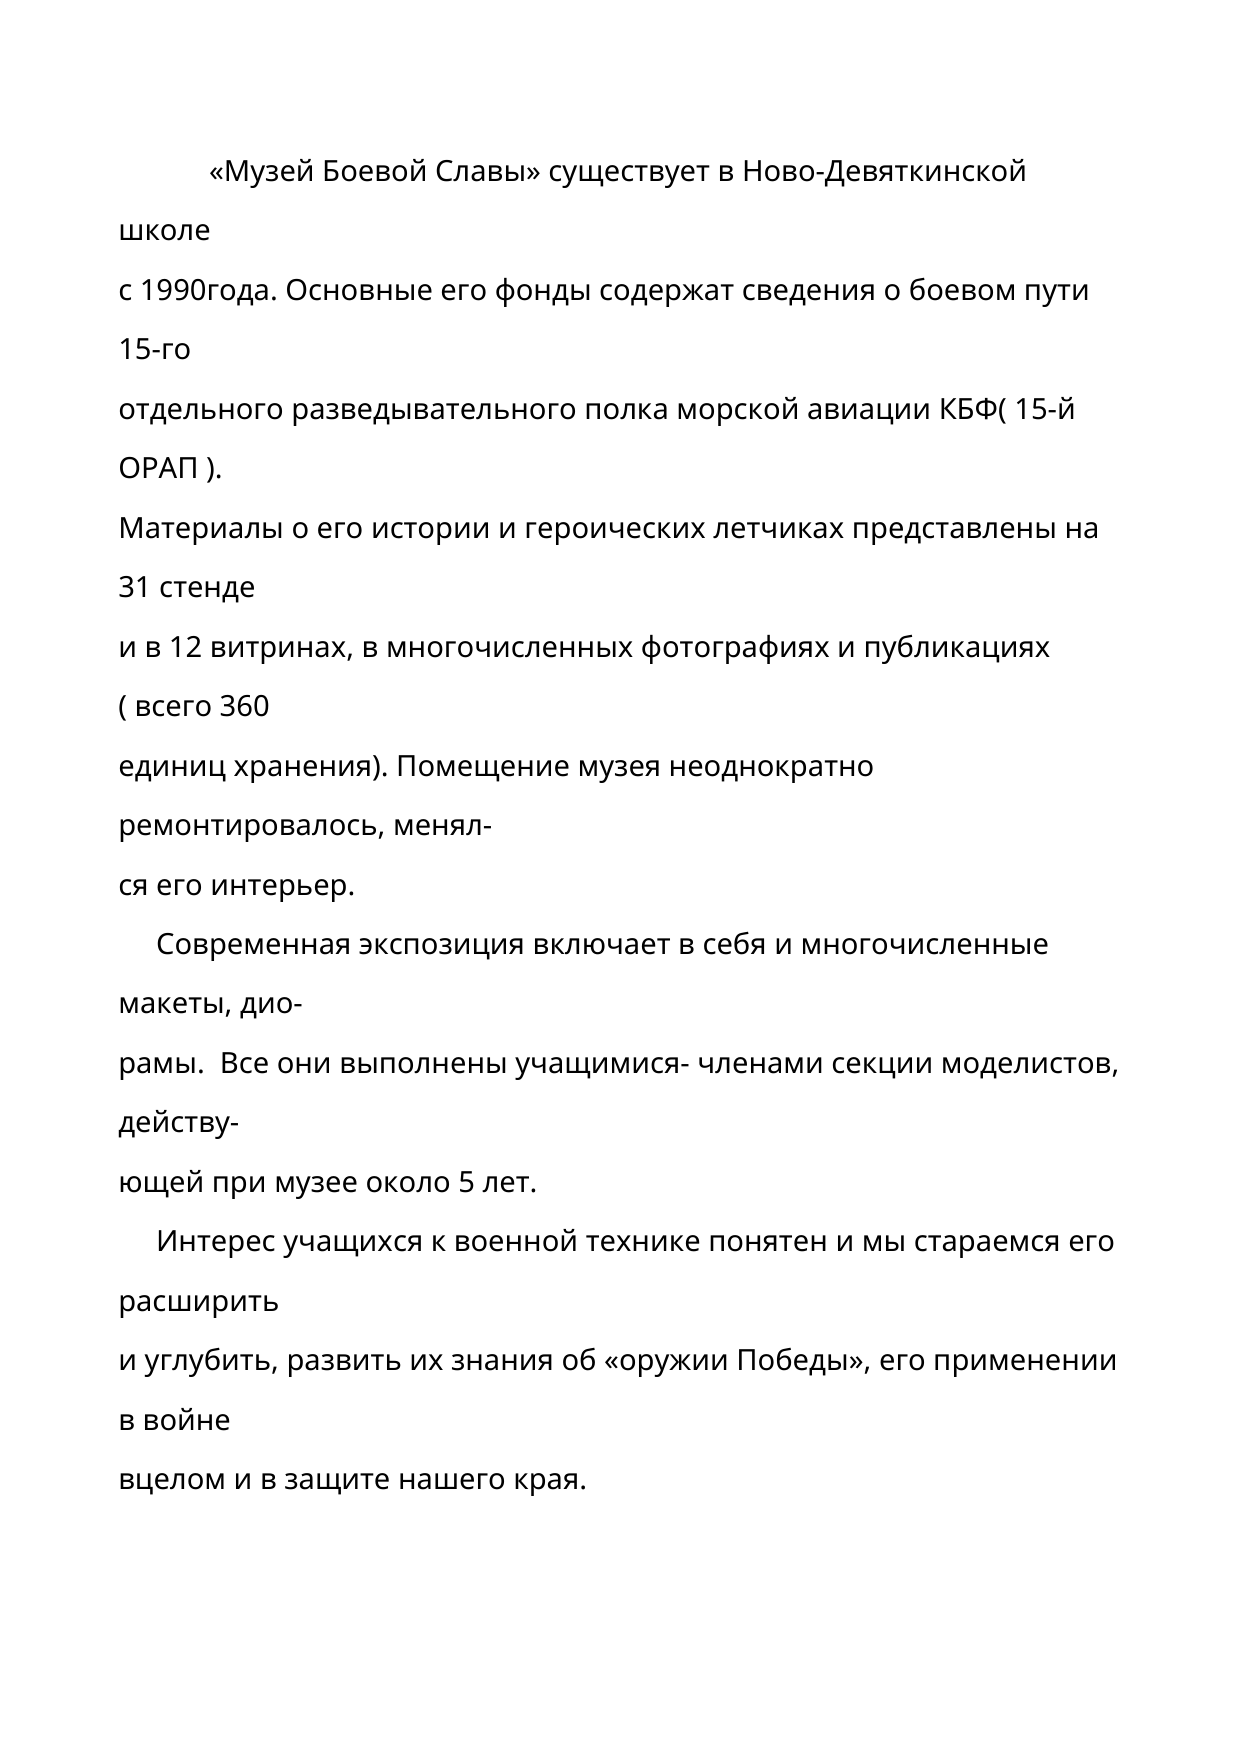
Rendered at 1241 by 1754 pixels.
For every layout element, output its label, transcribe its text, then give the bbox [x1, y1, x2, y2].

text ся его интерьер. [118, 864, 1122, 903]
text отдельного разведывательного полка морской авиации КБФ( 15-й ОРАП ). [118, 388, 1122, 487]
text Интерес учащихся к военной технике понятен и мы стараемся его расширить [118, 1221, 1122, 1320]
text «Музей Боевой Славы» существует в Ново-Девяткинской школе [118, 150, 1122, 249]
text Современная экспозиция включает в себя и многочисленные макеты, дио- [118, 923, 1122, 1022]
text вцелом и в защите нашего края. [118, 1458, 1122, 1498]
text единиц хранения). Помещение музея неоднократно ремонтировалось, менял- [118, 745, 1122, 844]
text ющей при музее около 5 лет. [118, 1161, 1122, 1201]
text с 1990года. Основные его фонды содержат сведения о боевом пути 15-го [118, 269, 1122, 368]
text Материалы о его истории и героических летчиках представлены на 31 стенде [118, 507, 1122, 606]
text и углубить, развить их знания об «оружии Победы», его применении в войне [118, 1339, 1122, 1439]
text рамы. Все они выполнены учащимися- членами секции моделистов, действу- [118, 1042, 1122, 1141]
text и в 12 витринах, в многочисленных фотографиях и публикациях ( всего 360 [118, 626, 1122, 725]
